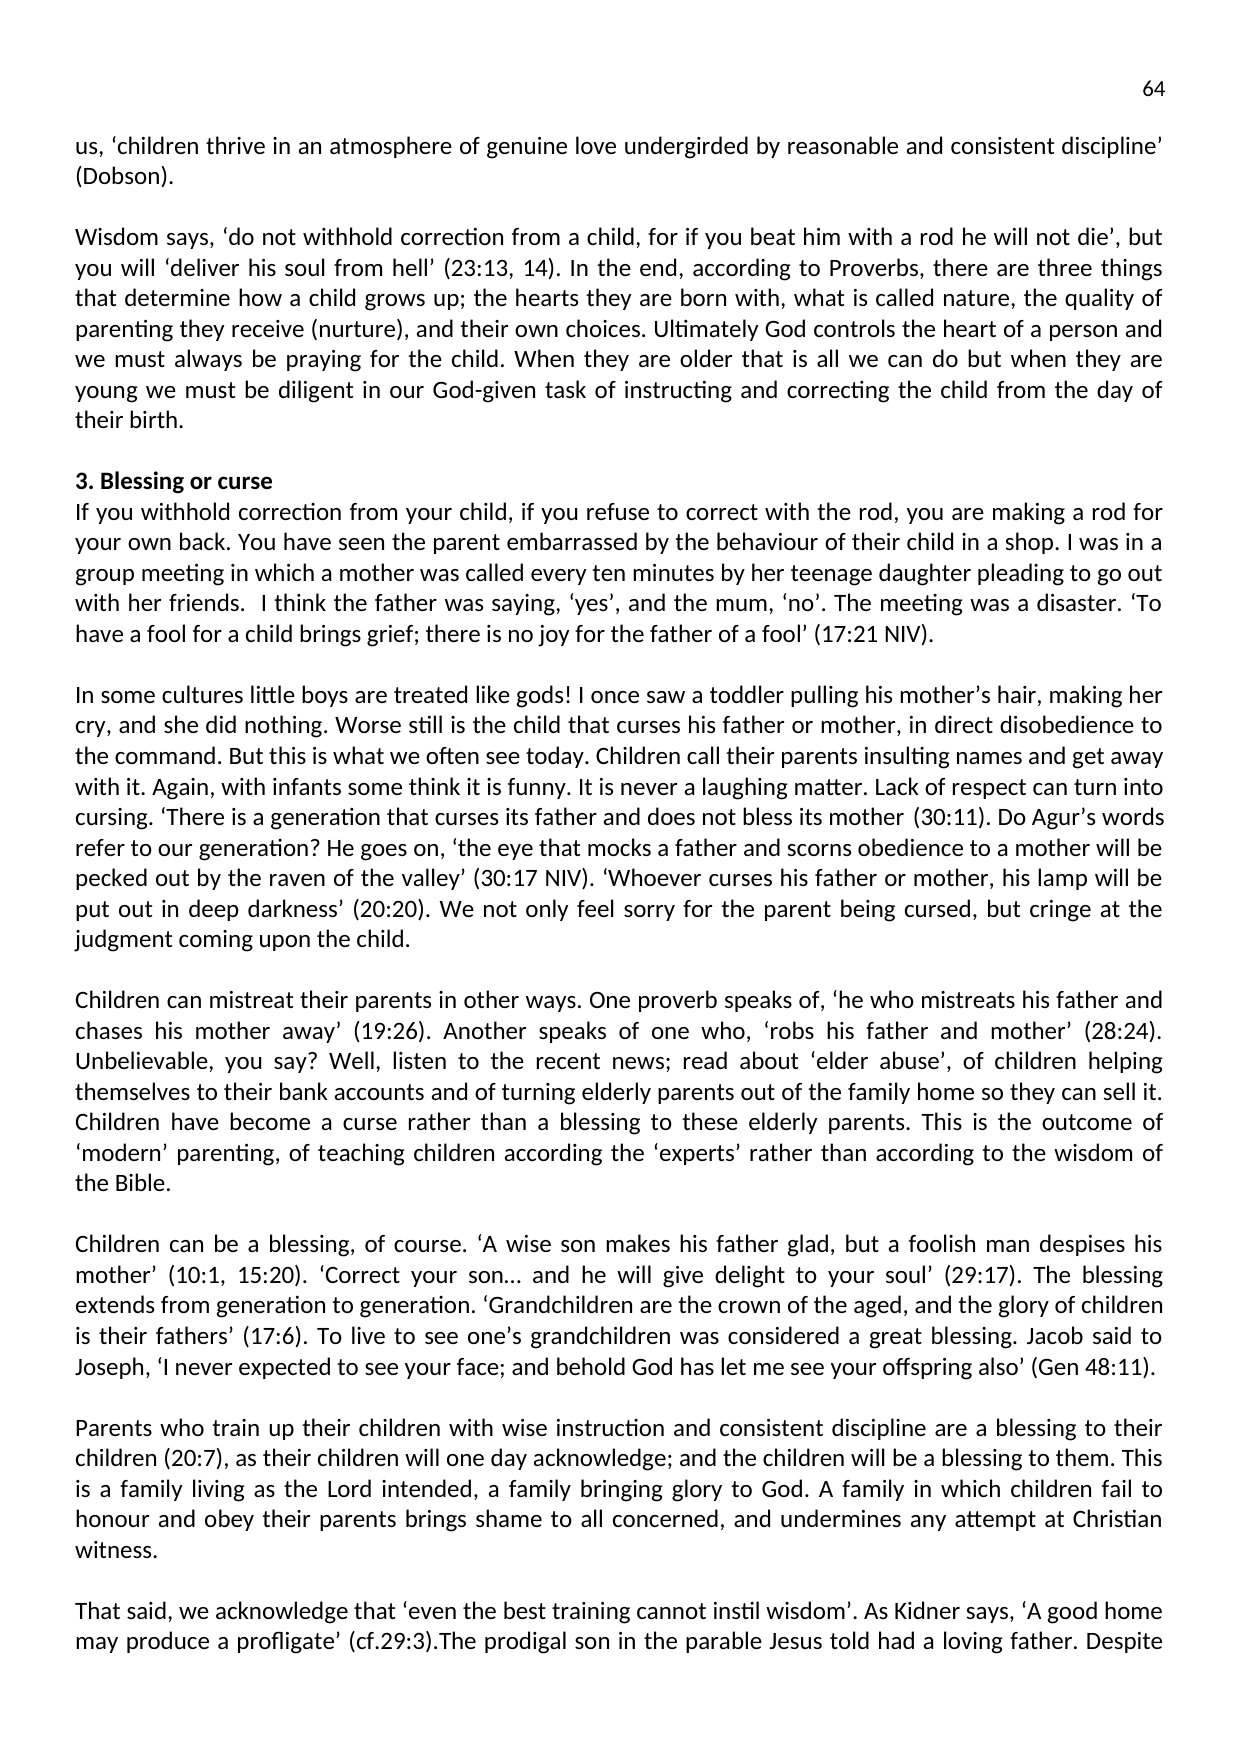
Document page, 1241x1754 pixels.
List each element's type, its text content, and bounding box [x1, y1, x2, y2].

text Wisdom says, ‘do not withhold correction from a child, for if you beat him with a rod he will not die’, but you will ‘deliver his soul from hell’ (23:13, 14). In the end, according to Proverbs, there are three things that determine how a child grows up; the hearts they are born with, what is called nature, the quality of parenting they receive (nurture), and their own choices. Ultimately God controls the heart of a person and we must always be praying for the child. When they are older that is all we can do but when they are young we must be diligent in our God-given task of instructing and correcting the child from the day of their birth. [75, 221, 1165, 435]
text If you withhold correction from your child, if you refuse to correct with the rod, you are making a rod for your own back. You have seen the parent embarrassed by the behaviour of their child in a shop. I was in a group meeting in which a mother was called every ten minutes by her teenage daughter pleading to go out with her friends. I think the father was saying, ‘yes’, and the mum, ‘no’. The meeting was a disaster. ‘To have a fool for a child brings grief; there is no joy for the father of a fool’ (17:21 NIV). [75, 496, 1165, 649]
text Children can be a blessing, of course. ‘A wise son makes his father glad, but a foolish man despises his mother’ (10:1, 15:20). ‘Correct your son… and he will give delight to your soul’ (29:17). The blessing extends from generation to generation. ‘Grandchildren are the crown of the aged, and the glory of children is their fathers’ (17:6). To live to see one’s grandchildren was considered a great blessing. Jacob said to Joseph, ‘I never expected to see your face; and behold God has let me see your offspring also’ (Gen 48:11). [75, 1228, 1165, 1381]
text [75, 1595, 1165, 1656]
text 3. Blessing or curse [75, 466, 1165, 496]
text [75, 130, 1165, 191]
text In some cultures little boys are treated like gods! I once saw a toddler pulling his mother’s hair, making her cry, and she did nothing. Worse still is the child that curses his father or mother, in direct disobedience to the command. But this is what we often see today. Children call their parents insulting names and get away with it. Again, with infants some think it is funny. It is never a laughing matter. Lack of respect can turn into cursing. ‘There is a generation that curses its father and does not bless its mother (30:11). Do Agur’s words refer to our generation? He goes on, ‘the eye that mocks a father and scorns obedience to a mother will be pecked out by the raven of the valley’ (30:17 NIV). ‘Whoever curses his father or mother, his lamp will be put out in deep darkness’ (20:20). We not only feel sorry for the parent being cursed, but cringe at the judgment coming upon the child. [75, 679, 1165, 954]
text Parents who train up their children with wise instruction and consistent discipline are a blessing to their children (20:7), as their children will one day acknowledge; and the children will be a blessing to them. This is a family living as the Lord intended, a family bringing glory to God. A family in which children fail to honour and obey their parents brings shame to all concerned, and undermines any attempt at Christian witness. [75, 1412, 1165, 1564]
text Children can mistreat their parents in other ways. One proverb speaks of, ‘he who mistreats his father and chases his mother away’ (19:26). Another speaks of one who, ‘robs his father and mother’ (28:24). Unbelievable, you say? Well, listen to the recent news; read about ‘elder abuse’, of children helping themselves to their bank accounts and of turning elderly parents out of the family home so they can sell it. Children have become a curse rather than a blessing to these elderly parents. This is the outcome of ‘modern’ parenting, of teaching children according the ‘experts’ rather than according to the wisdom of the Bible. [75, 984, 1165, 1198]
